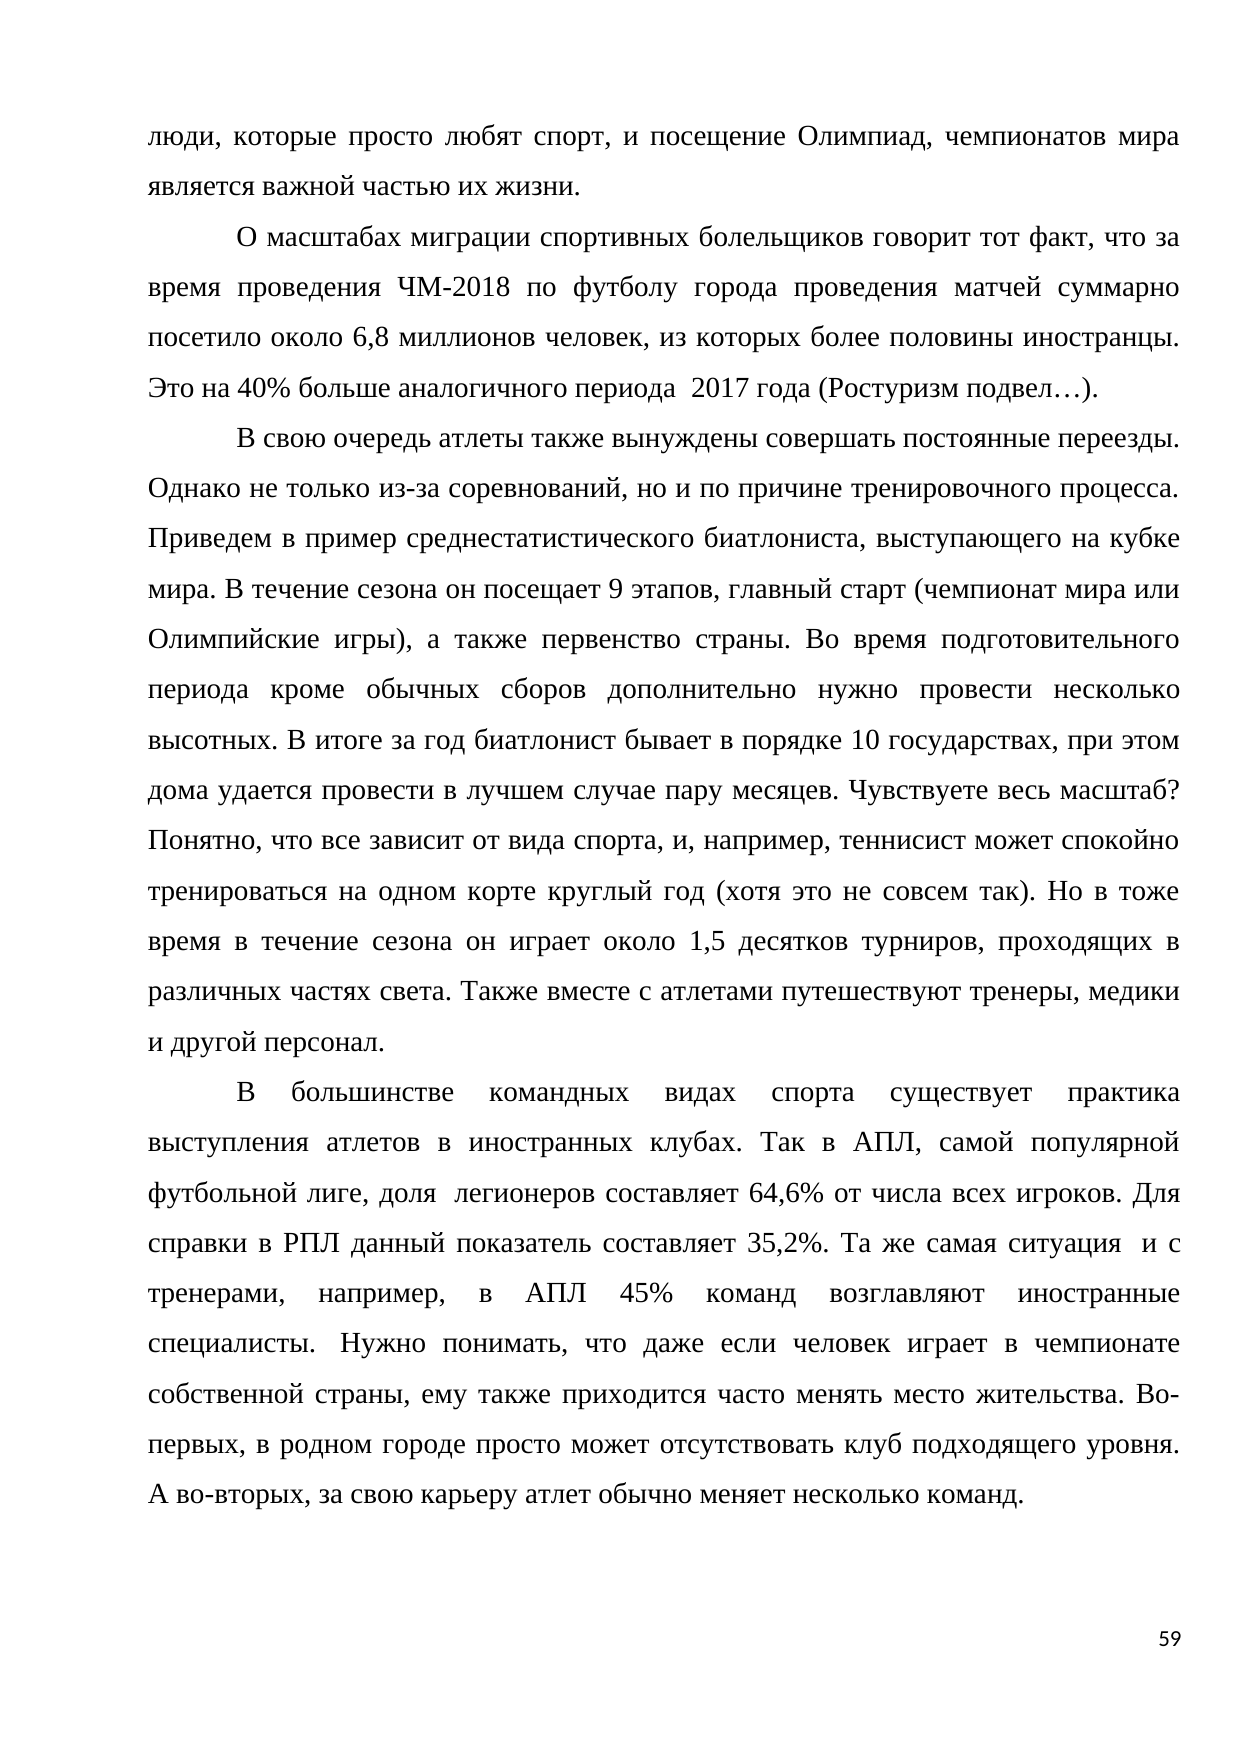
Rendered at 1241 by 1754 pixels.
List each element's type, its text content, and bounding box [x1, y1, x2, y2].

text В свою очередь атлеты также вынуждены совершать постоянные переезды. Однако не только из-за соревнований, но и по причине тренировочного процесса. Приведем в пример среднестатистического биатлониста, выступающего на кубке мира. В течение сезона он посещает 9 этапов, главный старт (чемпионат мира или Олимпийские игры), а также первенство страны. Во время подготовительного периода кроме обычных сборов дополнительно нужно провести несколько высотных. В итоге за год биатлонист бывает в порядке 10 государствах, при этом дома удается провести в лучшем случае пару месяцев. Чувствуете весь масштаб? Понятно, что все зависит от вида спорта, и, например, теннисист может спокойно тренироваться на одном корте круглый год (хотя это не совсем так). Но в тоже время в течение сезона он играет около 1,5 десятков турниров, проходящих в различных частях света. Также вместе с атлетами путешествуют тренеры, медики и другой персонал. [148, 420, 1181, 1057]
text О масштабах миграции спортивных болельщиков говорит тот факт, что за время проведения ЧМ-2018 по футболу города проведения матчей суммарно посетило около 6,8 миллионов человек, из которых более половины иностранцы. Это на 40% больше аналогичного периода 2017 года (Ростуризм подвел…). [148, 219, 1181, 403]
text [148, 118, 1181, 202]
text В большинстве командных видах спорта существует практика выступления атлетов в иностранных клубах. Так в АПЛ, самой популярной футбольной лиге, доля легионеров составляет 64,6% от числа всех игроков. Для справки в РПЛ данный показатель составляет 35,2%. Та же самая ситуация и с тренерами, например, в АПЛ 45% команд возглавляют иностранные специалисты. Нужно понимать, что даже если человек играет в чемпионате собственной страны, ему также приходится часто менять место жительства. Во-первых, в родном городе просто может отсутствовать клуб подходящего уровня. А во-вторых, за свою карьеру атлет обычно меняет несколько команд. [148, 1074, 1181, 1510]
